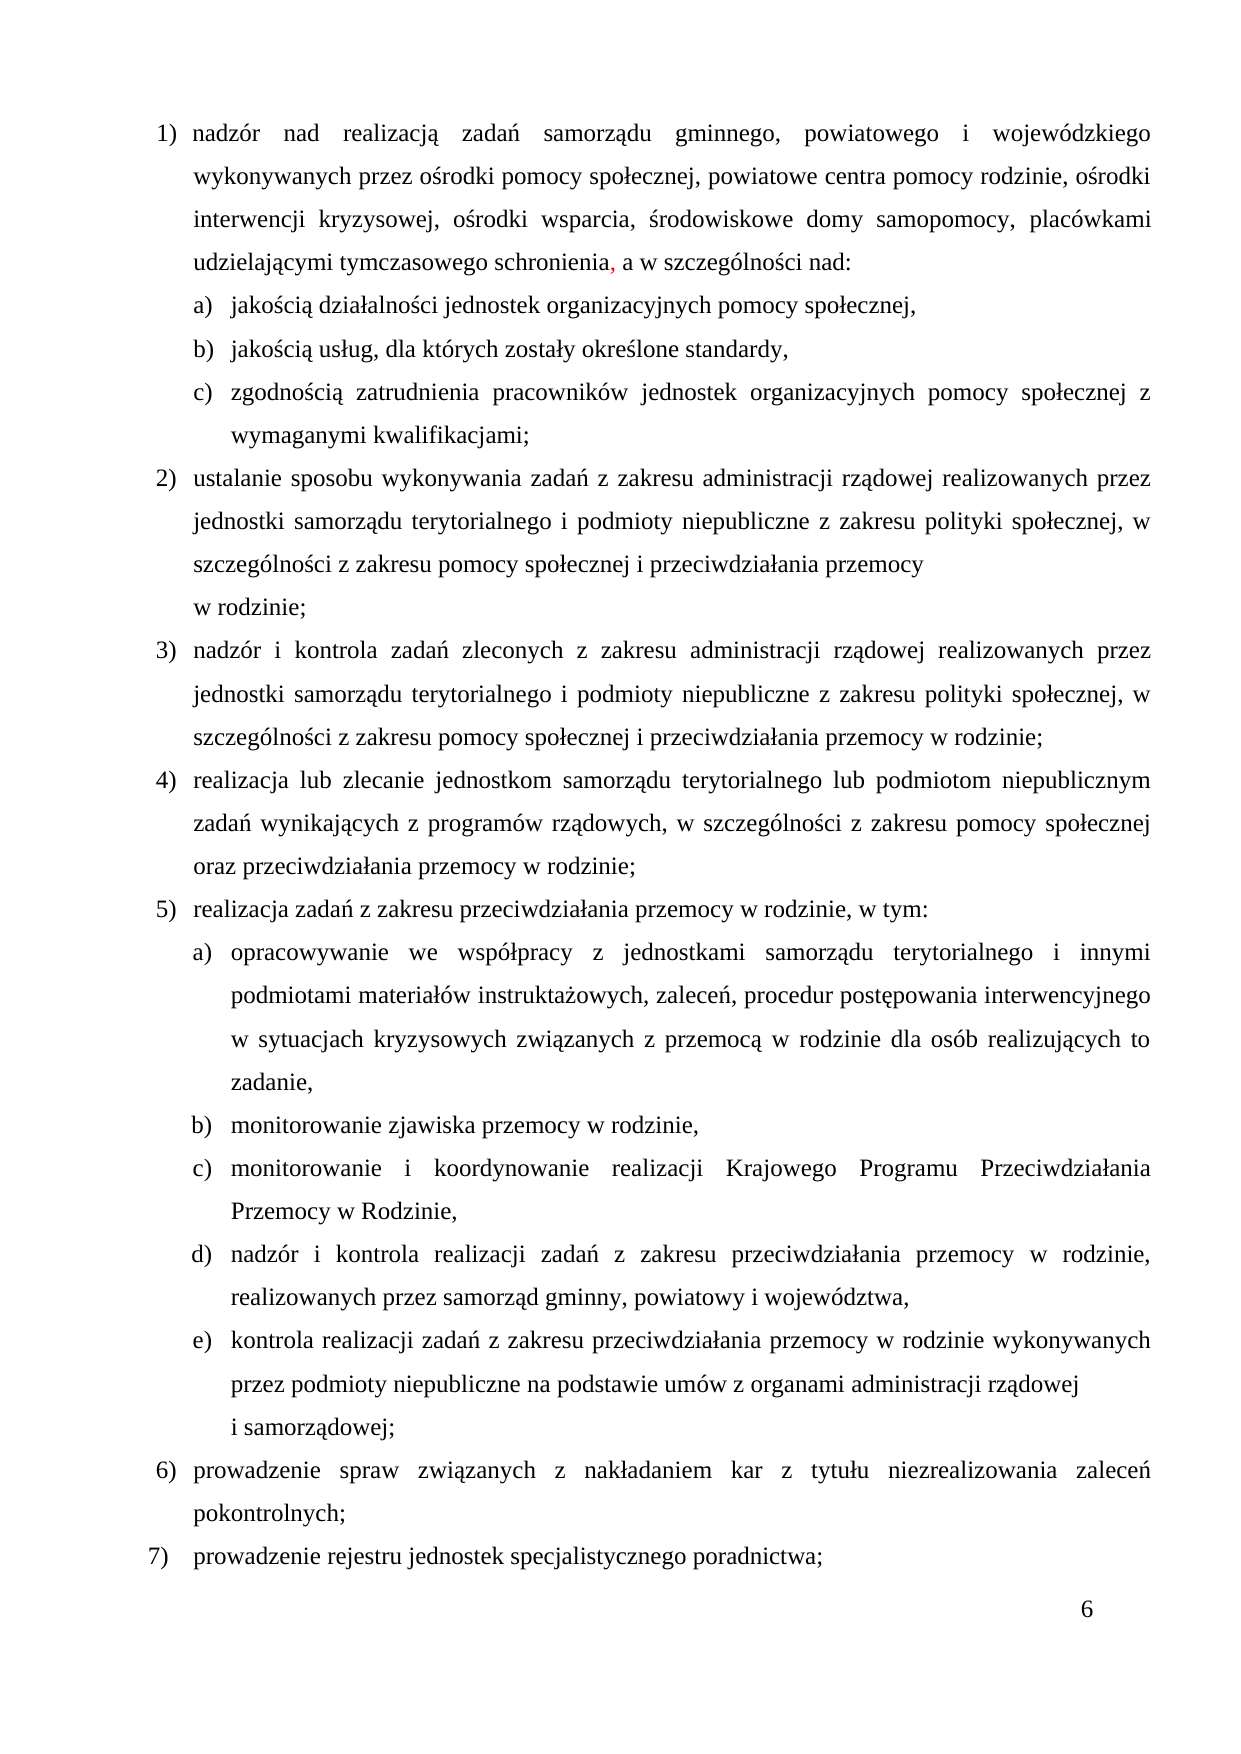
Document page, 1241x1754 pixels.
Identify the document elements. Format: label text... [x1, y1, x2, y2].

list monitorowanie zjawiska przemocy w rodzinie, [212, 1110, 1152, 1139]
list nadzór nad realizacją zadań samorządu gminnego, powiatowego i wojewódzkiego wykonywanych przez ośrodki pomocy społecznej, powiatowe centra pomocy rodzinie, ośrodki interwencji kryzysowej, ośrodki wsparcia, środowiskowe domy samopomocy, placówkami udzielającymi tymczasowego schronienia, a w szczególności nad: [156, 118, 1152, 276]
list nadzór i kontrola zadań zleconych z zakresu administracji rządowej realizowanych przez jednostki samorządu terytorialnego i podmioty niepubliczne z zakresu polityki społecznej, w szczególności z zakresu pomocy społecznej i przeciwdziałania przemocy w rodzinie; [156, 636, 1152, 751]
list prowadzenie rejestru jednostek specjalistycznego poradnictwa; [148, 1541, 1152, 1570]
list realizacja lub zlecanie jednostkom samorządu terytorialnego lub podmiotom niepublicznym zadań wynikających z programów rządowych, w szczególności z zakresu pomocy społecznej oraz przeciwdziałania przemocy w rodzinie; [156, 765, 1152, 880]
list prowadzenie spraw związanych z nakładaniem kar z tytułu niezrealizowania zaleceń pokontrolnych; [156, 1455, 1152, 1527]
list monitorowanie i koordynowanie realizacji Krajowego Programu Przeciwdziałania Przemocy w Rodzinie, [212, 1153, 1152, 1225]
list zgodnością zatrudnienia pracowników jednostek organizacyjnych pomocy społecznej z wymaganymi kwalifikacjami; [193, 377, 1152, 449]
list kontrola realizacji zadań z zakresu przeciwdziałania przemocy w rodzinie wykonywanych przez podmioty niepubliczne na podstawie umów z organami administracji rządowej i samorządowej; [212, 1326, 1152, 1441]
list opracowywanie we współpracy z jednostkami samorządu terytorialnego i innymi podmiotami materiałów instruktażowych, zaleceń, procedur postępowania interwencyjnego w sytuacjach kryzysowych związanych z przemocą w rodzinie dla osób realizujących to zadanie, [212, 937, 1152, 1096]
list realizacja zadań z zakresu przeciwdziałania przemocy w rodzinie, w tym: [156, 894, 1152, 923]
list nadzór i kontrola realizacji zadań z zakresu przeciwdziałania przemocy w rodzinie, realizowanych przez samorząd gminny, powiatowy i województwa, [212, 1239, 1152, 1311]
list jakością usług, dla których zostały określone standardy, [193, 334, 1152, 362]
list jakością działalności jednostek organizacyjnych pomocy społecznej, [193, 291, 1152, 319]
list ustalanie sposobu wykonywania zadań z zakresu administracji rządowej realizowanych przez jednostki samorządu terytorialnego i podmioty niepubliczne z zakresu polityki społecznej, w szczególności z zakresu pomocy społecznej i przeciwdziałania przemocy w rodzinie; [156, 463, 1152, 621]
